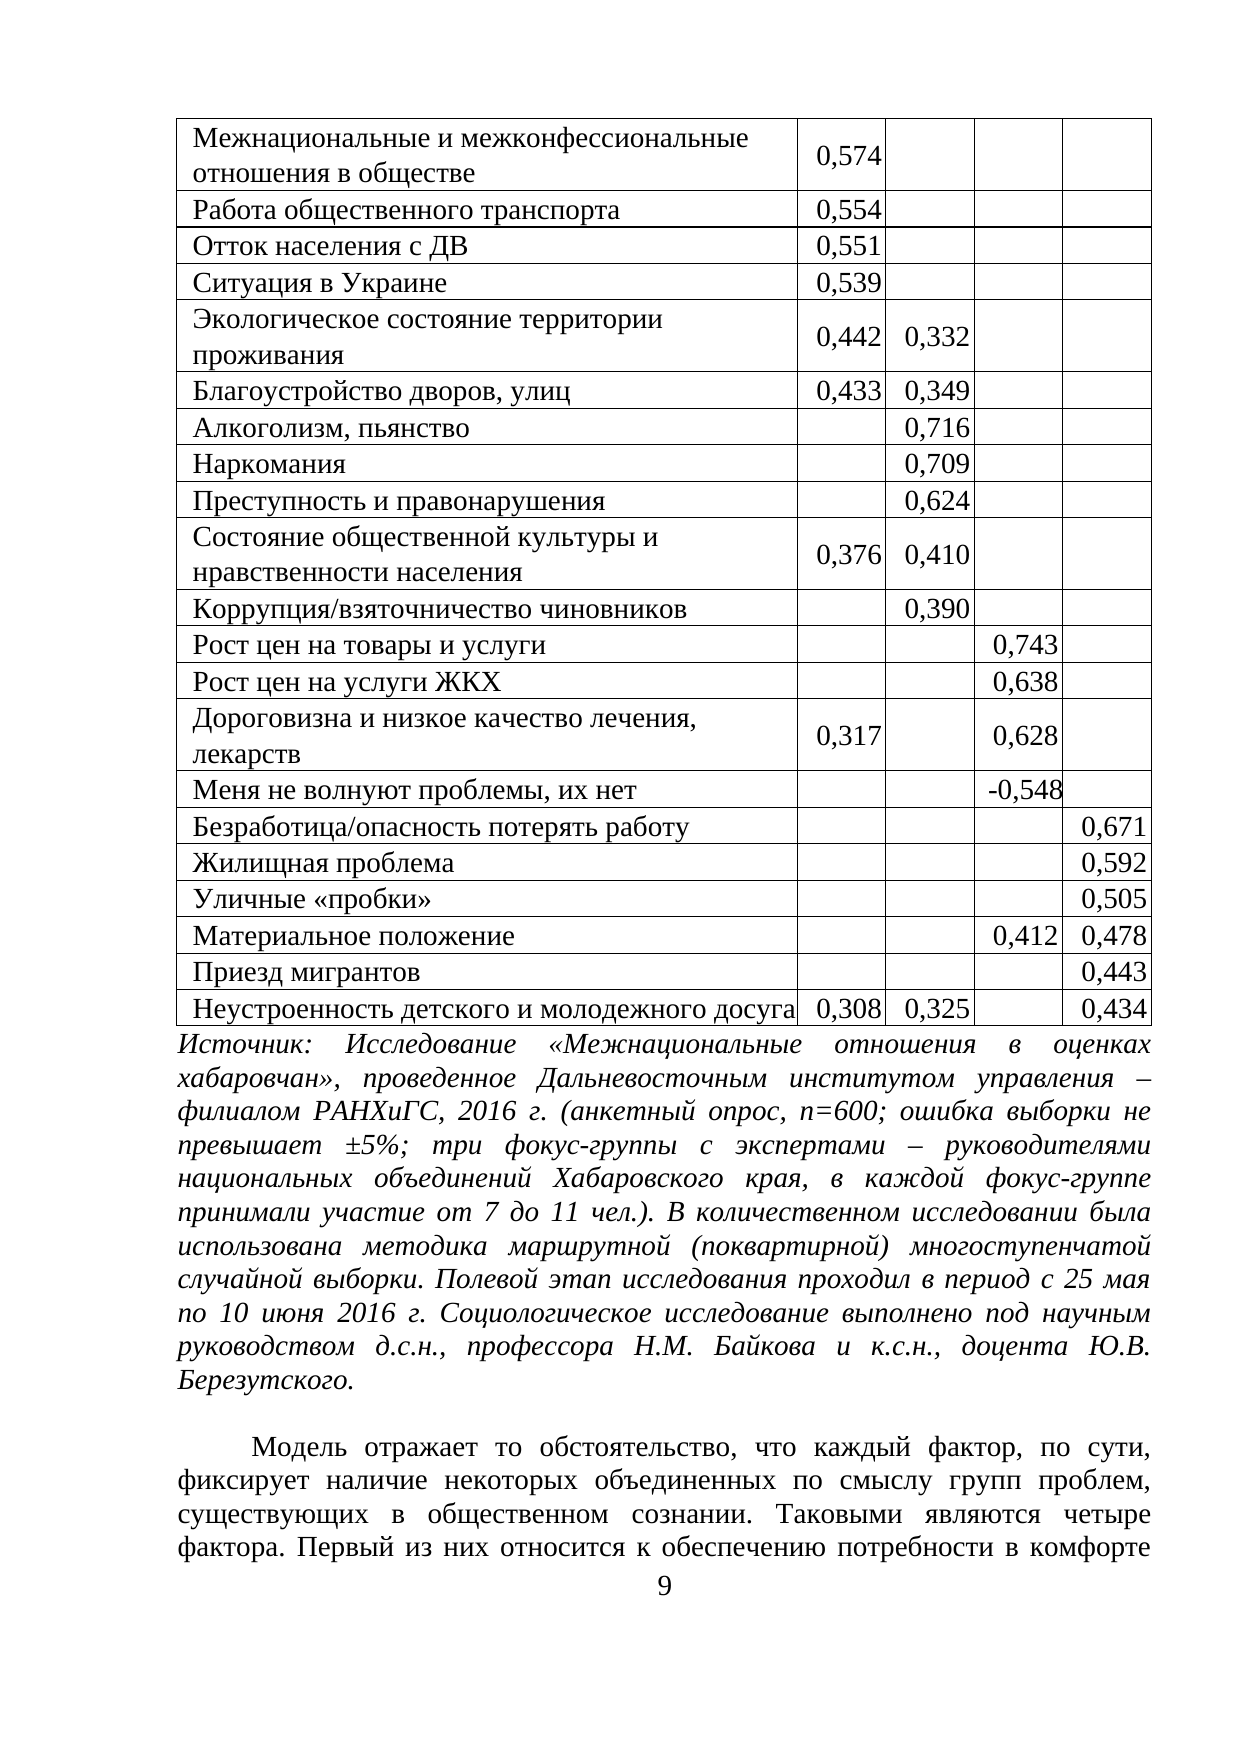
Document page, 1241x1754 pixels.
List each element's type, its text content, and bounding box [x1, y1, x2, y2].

table_cell [975, 191, 1062, 226]
table_cell [886, 264, 974, 299]
table_cell Отток населения с ДВ [177, 228, 797, 263]
table_cell [1063, 482, 1151, 517]
table_cell 0,332 [886, 300, 974, 371]
table_cell 0,308 [798, 990, 885, 1025]
table_cell [1063, 626, 1151, 662]
table_cell [886, 771, 974, 807]
table_cell [975, 808, 1062, 843]
table_cell [1063, 590, 1151, 625]
table_cell [1063, 663, 1151, 698]
table_cell [975, 409, 1062, 444]
table_cell Состояние общественной культуры и нравственности населения [177, 518, 797, 589]
table_cell [886, 881, 974, 916]
table_cell [1063, 228, 1151, 263]
table_cell 0,434 [1063, 990, 1151, 1025]
table_cell [1063, 300, 1151, 371]
table_cell Коррупция/взяточничество чиновников [177, 590, 797, 625]
table_cell Материальное положение [177, 917, 797, 952]
table_cell [798, 445, 885, 481]
table_cell [1063, 699, 1151, 770]
table_cell Уличные «пробки» [177, 881, 797, 916]
table_cell [975, 844, 1062, 879]
table_cell [886, 626, 974, 662]
table_cell [975, 228, 1062, 263]
table_cell [1063, 191, 1151, 226]
table_cell Дороговизна и низкое качество лечения, лекарств [177, 699, 797, 770]
table_cell 0,412 [975, 917, 1062, 952]
table_cell 0,716 [886, 409, 974, 444]
table_cell Неустроенность детского и молодежного досуга [177, 990, 797, 1025]
table_cell [886, 228, 974, 263]
table_cell [975, 990, 1062, 1025]
table_cell [1063, 409, 1151, 444]
table_cell [975, 445, 1062, 481]
table_cell [798, 663, 885, 698]
table_cell [798, 590, 885, 625]
table_cell [798, 844, 885, 879]
table_cell 0,433 [798, 372, 885, 408]
table_cell Преступность и правонарушения [177, 482, 797, 517]
table_cell [798, 954, 885, 989]
table_cell Экологическое состояние территории проживания [177, 300, 797, 371]
table_cell [886, 917, 974, 952]
table_cell 0,574 [798, 119, 885, 190]
table_cell [1063, 771, 1151, 807]
table_cell [886, 954, 974, 989]
table_cell 0,349 [886, 372, 974, 408]
table_cell [975, 119, 1062, 190]
table_cell 0,376 [798, 518, 885, 589]
table_cell 0,317 [798, 699, 885, 770]
table_cell 0,551 [798, 228, 885, 263]
table_cell 0,671 [1063, 808, 1151, 843]
table_cell [886, 844, 974, 879]
text Источник: Исследование «Межнациональные отношения в оценках хабаровчан», проведенное Дальневосточным институтом управления – филиалом РАНХиГС, 2016 г. (анкетный опрос, n=600; ошибка выборки не превышает ±5%; три фокус-группы с экспертами – руководителями национальных объединений Хабаровского края, в каждой фокус-группе принимали участие от 7 до 11 чел.). В количественном исследовании была использована методика маршрутной (поквартирной) многоступенчатой случайной выборки. Полевой этап исследования проходил в период с 25 мая по 10 июня 2016 г. Социологическое исследование выполнено под научным руководством д.с.н., профессора Н.М. Байкова и к.с.н., доцента Ю.В. Березутского. [177, 1026, 1152, 1395]
table_cell [975, 300, 1062, 371]
table_cell [975, 881, 1062, 916]
table_cell 0,709 [886, 445, 974, 481]
table_cell 0,624 [886, 482, 974, 517]
table_cell 0,505 [1063, 881, 1151, 916]
table_cell 0,442 [798, 300, 885, 371]
table_cell [798, 482, 885, 517]
table_cell 0,390 [886, 590, 974, 625]
table_cell [975, 518, 1062, 589]
table_cell [975, 264, 1062, 299]
table_cell Меня не волнуют проблемы, их нет [177, 771, 797, 807]
table_cell 0,410 [886, 518, 974, 589]
table_cell [1063, 372, 1151, 408]
table_cell Безработица/опасность потерять работу [177, 808, 797, 843]
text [177, 1429, 1152, 1563]
table_cell [798, 409, 885, 444]
table_cell Ситуация в Украине [177, 264, 797, 299]
table_cell Межнациональные и межконфессиональные отношения в обществе [177, 119, 797, 190]
table_cell [1063, 445, 1151, 481]
table_cell [1063, 119, 1151, 190]
table_cell Жилищная проблема [177, 844, 797, 879]
table_cell Алкоголизм, пьянство [177, 409, 797, 444]
table_cell [975, 372, 1062, 408]
table_cell 0,478 [1063, 917, 1151, 952]
table_cell [1063, 518, 1151, 589]
table_cell Работа общественного транспорта [177, 191, 797, 226]
table_cell [975, 954, 1062, 989]
table_cell [798, 881, 885, 916]
table_cell 0,443 [1063, 954, 1151, 989]
table_cell Рост цен на товары и услуги [177, 626, 797, 662]
table_cell [1063, 264, 1151, 299]
table_cell [886, 191, 974, 226]
table_cell Рост цен на услуги ЖКХ [177, 663, 797, 698]
table_cell [975, 482, 1062, 517]
table_cell 0,743 [975, 626, 1062, 662]
table_cell Благоустройство дворов, улиц [177, 372, 797, 408]
table_cell [886, 808, 974, 843]
table_cell 0,592 [1063, 844, 1151, 879]
table_cell [886, 699, 974, 770]
table_cell [886, 663, 974, 698]
table_cell Приезд мигрантов [177, 954, 797, 989]
table_cell 0,325 [886, 990, 974, 1025]
table_cell 0,638 [975, 663, 1062, 698]
table_cell [798, 626, 885, 662]
table_cell Наркомания [177, 445, 797, 481]
table_cell -0,548 [975, 771, 1062, 807]
table_cell [798, 771, 885, 807]
table_cell [798, 917, 885, 952]
table_cell 0,628 [975, 699, 1062, 770]
table_cell [975, 590, 1062, 625]
table_cell 0,539 [798, 264, 885, 299]
table_cell [798, 808, 885, 843]
table_cell [886, 119, 974, 190]
table_cell 0,554 [798, 191, 885, 226]
